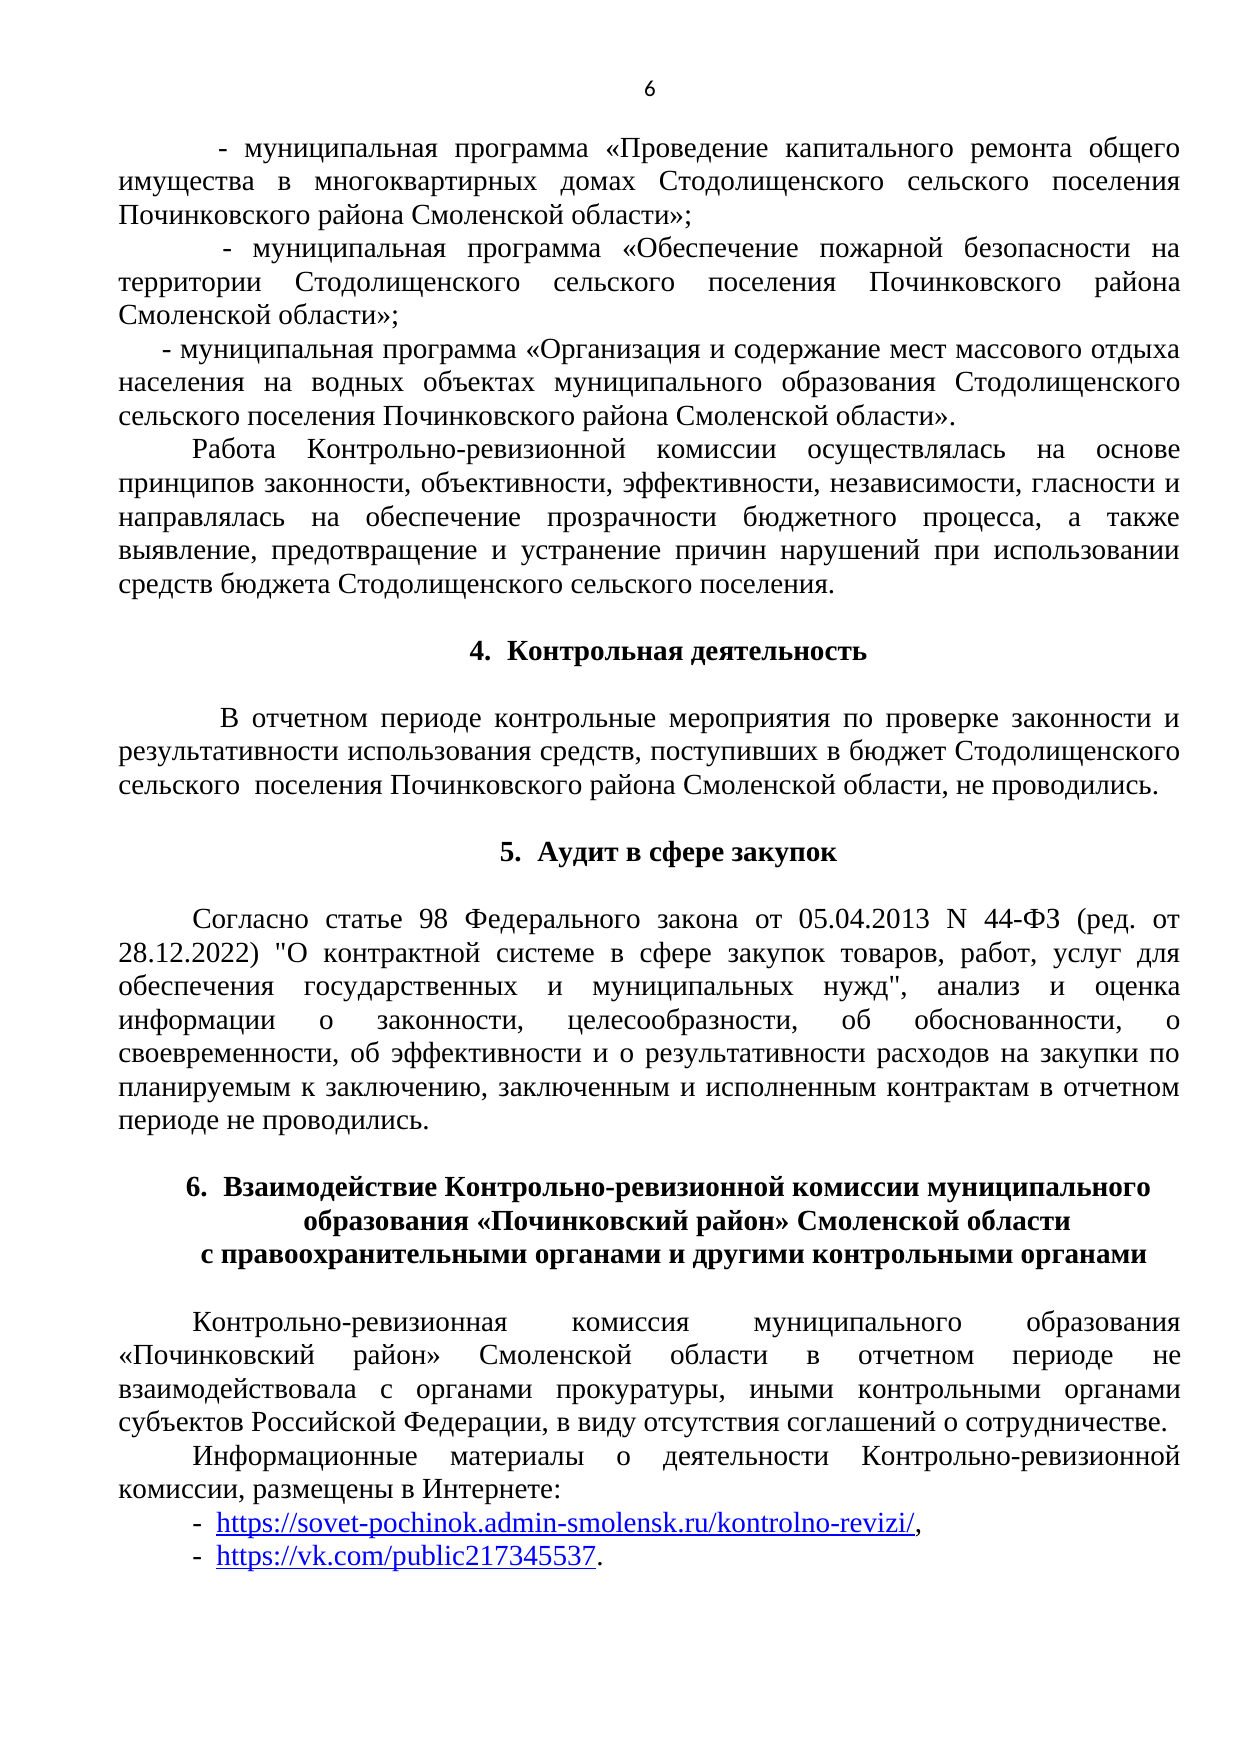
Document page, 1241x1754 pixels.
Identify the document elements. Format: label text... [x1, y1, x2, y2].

text Контрольно-ревизионная комиссия муниципального образования «Починковский район» Смоленской области в отчетном периоде не взаимодействовала с органами прокуратуры, иными контрольными органами субъектов Российской Федерации, в виду отсутствия соглашений о сотрудничестве. [118, 1304, 1181, 1438]
text - https://vk.com/public217345537. [118, 1538, 1181, 1572]
text - муниципальная программа «Организация и содержание мест массового отдыха населения на водных объектах муниципального образования Стодолищенского сельского поселения Починковского района Смоленской области». [118, 331, 1181, 432]
text - муниципальная программа «Проведение капитального ремонта общего имущества в многоквартирных домах Стодолищенского сельского поселения Починковского района Смоленской области»; [118, 130, 1181, 230]
text Работа Контрольно-ревизионной комиссии осуществлялась на основе принципов законности, объективности, эффективности, независимости, гласности и направлялась на обеспечение прозрачности бюджетного процесса, а также выявление, предотвращение и устранение причин нарушений при использовании средств бюджета Стодолищенского сельского поселения. [118, 432, 1181, 599]
list Контрольная деятельность [156, 633, 1181, 666]
text Согласно статье 98 Федерального закона от 05.04.2013 N 44-ФЗ (ред. от 28.12.2022) "О контрактной системе в сфере закупок товаров, работ, услуг для обеспечения государственных и муниципальных нужд", анализ и оценка информации о законности, целесообразности, об обоснованности, о своевременности, об эффективности и о результативности расходов на закупки по планируемым к заключению, заключенным и исполненным контрактам в отчетном периоде не проводились. [118, 901, 1181, 1136]
text - муниципальная программа «Обеспечение пожарной безопасности на территории Стодолищенского сельского поселения Починковского района Смоленской области»; [118, 230, 1181, 331]
text В отчетном периоде контрольные мероприятия по проверке законности и результативности использования средств, поступивших в бюджет Стодолищенского сельского поселения Починковского района Смоленской области, не проводились. [118, 700, 1181, 801]
text с правоохранительными органами и другими контрольными органами [193, 1237, 1181, 1270]
list Взаимодействие Контрольно-ревизионной комиссии муниципального образования «Починковский район» Смоленской области [156, 1169, 1181, 1237]
text - https://sovet-pochinok.admin-smolensk.ru/kontrolno-revizi/, [118, 1505, 1181, 1538]
text Информационные материалы о деятельности Контрольно-ревизионной комиссии, размещены в Интернете: [118, 1438, 1181, 1505]
list Аудит в сфере закупок [156, 834, 1181, 868]
